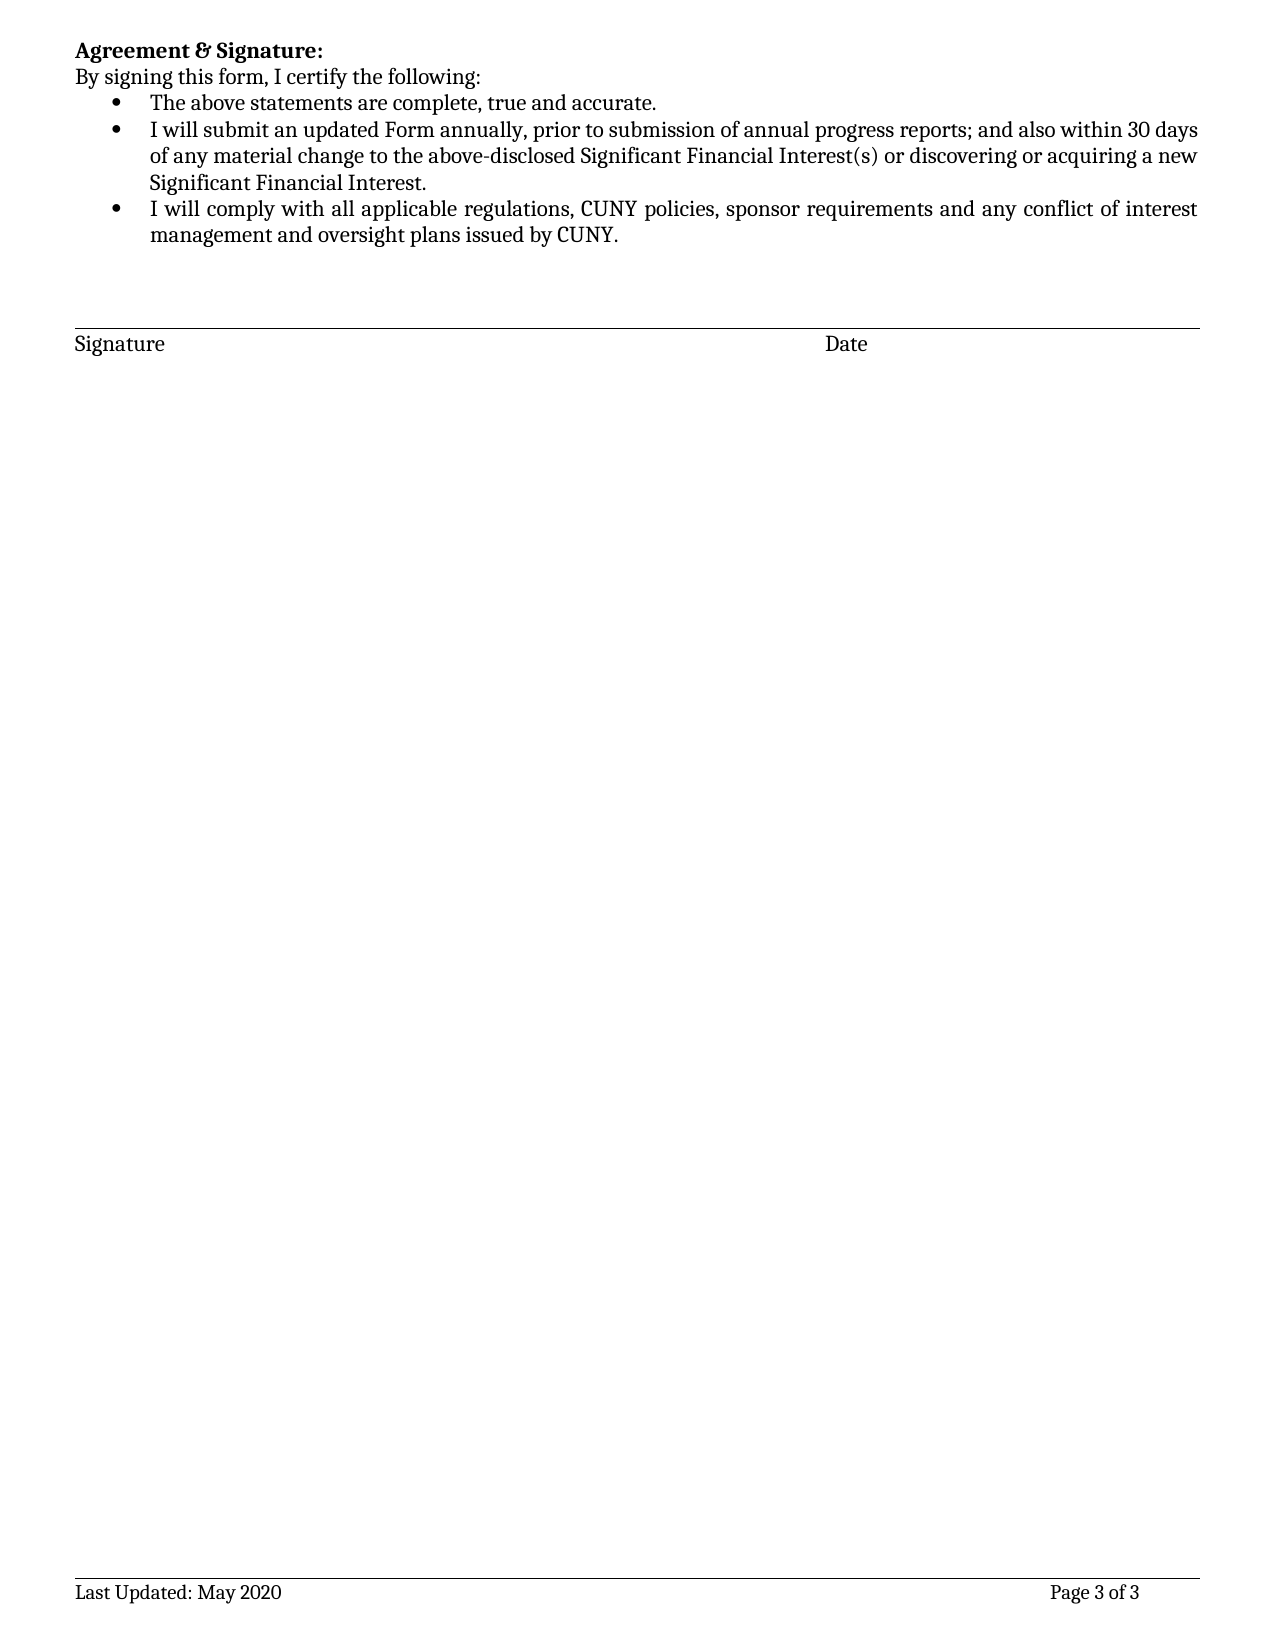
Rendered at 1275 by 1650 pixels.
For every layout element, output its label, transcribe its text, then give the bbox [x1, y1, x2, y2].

list The above statements are complete, true and accurate. [112, 90, 1200, 117]
list I will comply with all applicable regulations, CUNY policies, sponsor requirements and any conflict of interest management and oversight plans issued by CUNY. [112, 196, 1200, 248]
list I will submit an updated Form annually, prior to submission of annual progress reports; and also within 30 days of any material change to the above-disclosed Significant Financial Interest(s) or discovering or acquiring a new Significant Financial Interest. [112, 117, 1200, 196]
text Agreement & Signature: [75, 37, 1200, 64]
text By signing this form, I certify the following: [75, 64, 1200, 90]
text Signature Date [75, 329, 1200, 357]
